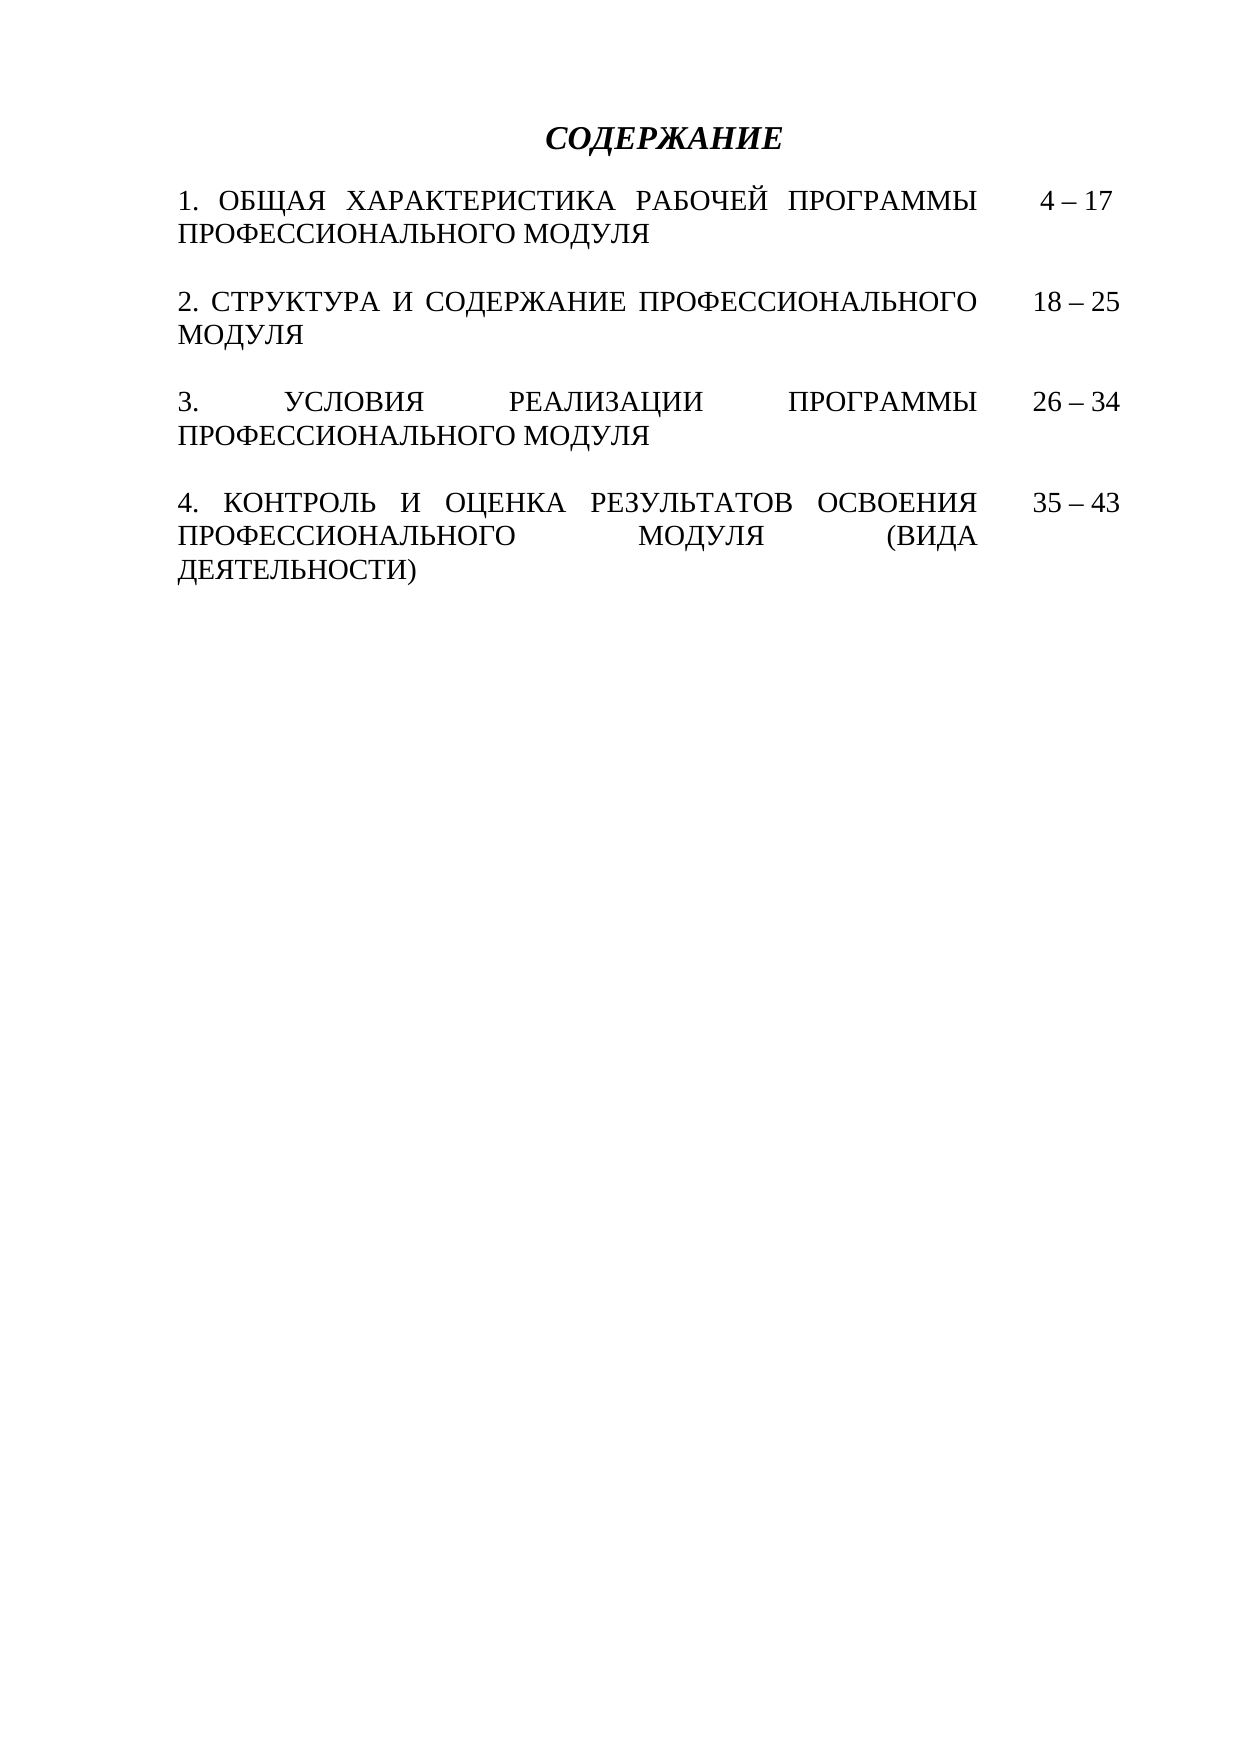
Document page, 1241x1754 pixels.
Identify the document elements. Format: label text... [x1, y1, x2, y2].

table_cell 18 – 25 [989, 284, 1163, 384]
table_header 4 – 17 [989, 183, 1163, 284]
table_cell 4. КОНТРОЛЬ И ОЦЕНКА РЕЗУЛЬТАТОВ ОСВОЕНИЯ ПРОФЕССИОНАЛЬНОГО МОДУЛЯ (ВИДА ДЕЯТЕЛЬНОСТИ) [166, 485, 989, 586]
table_cell 26 – 34 [989, 384, 1163, 485]
table_cell 35 – 43 [989, 485, 1163, 586]
table_header 1. ОБЩАЯ ХАРАКТЕРИСТИКА РАБОЧЕЙ ПРОГРАММЫ ПРОФЕССИОНАЛЬНОГО МОДУЛЯ [166, 183, 989, 284]
table_cell 2. СТРУКТУРА И СОДЕРЖАНИЕ ПРОФЕССИОНАЛЬНОГО МОДУЛЯ [166, 284, 989, 384]
text СОДЕРЖАНИЕ [177, 118, 1152, 156]
table_cell 3. УСЛОВИЯ РЕАЛИЗАЦИИ ПРОГРАММЫ ПРОФЕССИОНАЛЬНОГО МОДУЛЯ [166, 384, 989, 485]
